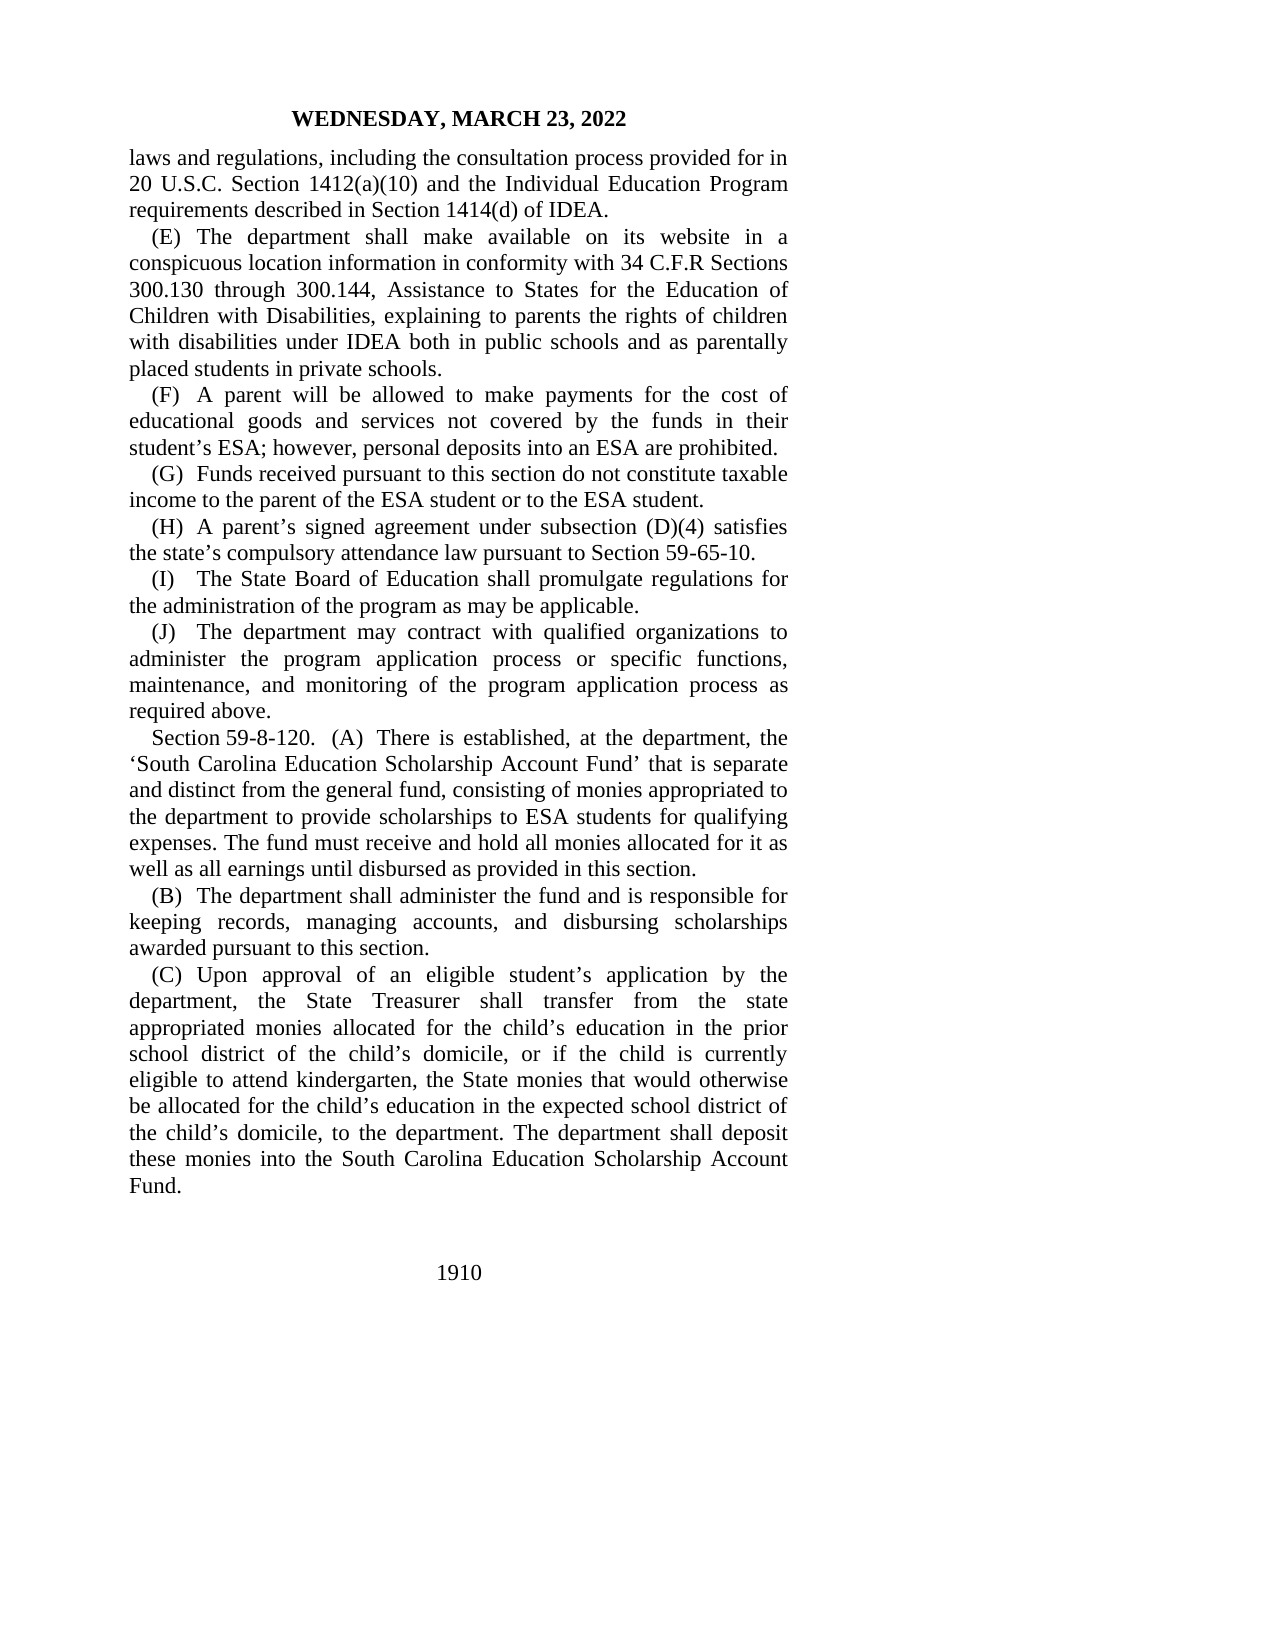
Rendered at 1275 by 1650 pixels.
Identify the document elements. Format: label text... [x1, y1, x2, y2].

text (F) A parent will be allowed to make payments for the cost of educational goods and services not covered by the funds in their student’s ESA; however, personal deposits into an ESA are prohibited. [129, 381, 789, 460]
text (B) The department shall administer the fund and is responsible for keeping records, managing accounts, and disbursing scholarships awarded pursuant to this section. [129, 882, 789, 961]
text (J) The department may contract with qualified organizations to administer the program application process or specific functions, maintenance, and monitoring of the program application process as required above. [129, 618, 789, 724]
text (G) Funds received pursuant to this section do not constitute taxable income to the parent of the ESA student or to the ESA student. [129, 460, 789, 513]
text (C) Upon approval of an eligible student’s application by the department, the State Treasurer shall transfer from the state appropriated monies allocated for the child’s education in the prior school district of the child’s domicile, or if the child is currently eligible to attend kindergarten, the State monies that would otherwise be allocated for the child’s education in the expected school district of the child’s domicile, to the department. The department shall deposit these monies into the South Carolina Education Scholarship Account Fund. [129, 961, 789, 1198]
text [129, 144, 789, 223]
text (I) The State Board of Education shall promulgate regulations for the administration of the program as may be applicable. [129, 566, 789, 618]
text (E) The department shall make available on its website in a conspicuous location information in conformity with 34 C.F.R Sections 300.130 through 300.144, Assistance to States for the Education of Children with Disabilities, explaining to parents the rights of children with disabilities under IDEA both in public schools and as parentally placed students in private schools. [129, 223, 789, 381]
text (H) A parent’s signed agreement under subsection (D)(4) satisfies the state’s compulsory attendance law pursuant to Section 59-65-10. [129, 513, 789, 566]
text Section 59-8-120. (A) There is established, at the department, the ‘South Carolina Education Scholarship Account Fund’ that is separate and distinct from the general fund, consisting of monies appropriated to the department to provide scholarships to ESA students for qualifying expenses. The fund must receive and hold all monies allocated for it as well as all earnings until disbursed as provided in this section. [129, 724, 789, 882]
